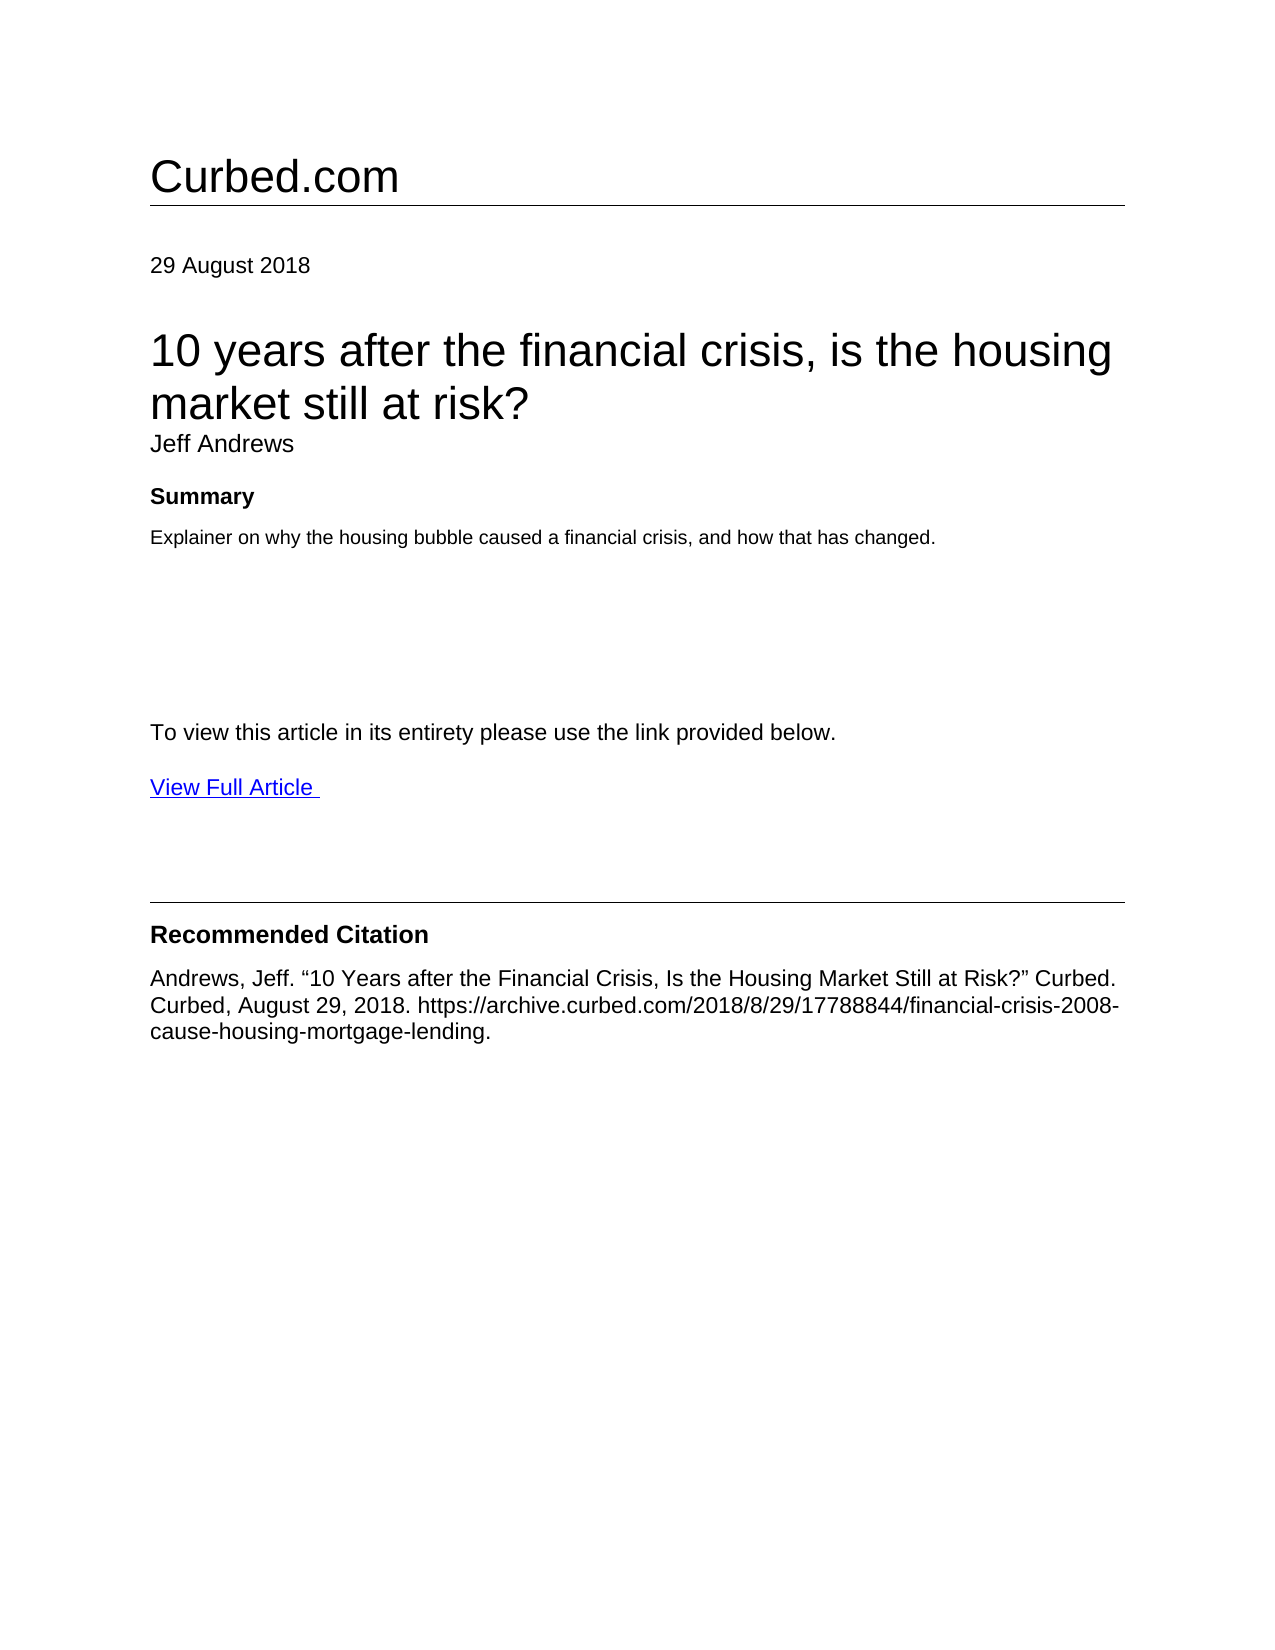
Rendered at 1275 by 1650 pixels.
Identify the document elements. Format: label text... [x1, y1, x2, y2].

text Explainer on why the housing bubble caused a financial crisis, and how that has changed. [150, 526, 1125, 694]
text 29 August 2018 [150, 252, 1125, 278]
text Curbed.com [150, 150, 1125, 205]
text Recommended Citation [150, 920, 1125, 949]
text 10 years after the financial crisis, is the housing market still at risk? Jeff Andrews [150, 323, 1125, 458]
text To view this article in its entirety please use the link provided below. [150, 719, 1125, 745]
text Summary [150, 483, 1125, 509]
text View Full Article [150, 774, 1125, 800]
text Andrews, Jeff. “10 Years after the Financial Crisis, Is the Housing Market Still at Risk?” Curbed. Curbed, August 29, 2018. https://archive.curbed.com/2018/8/29/17788844/financial-crisis-2008-cause-housing-mortgage-lending. [491, 965, 1125, 1044]
